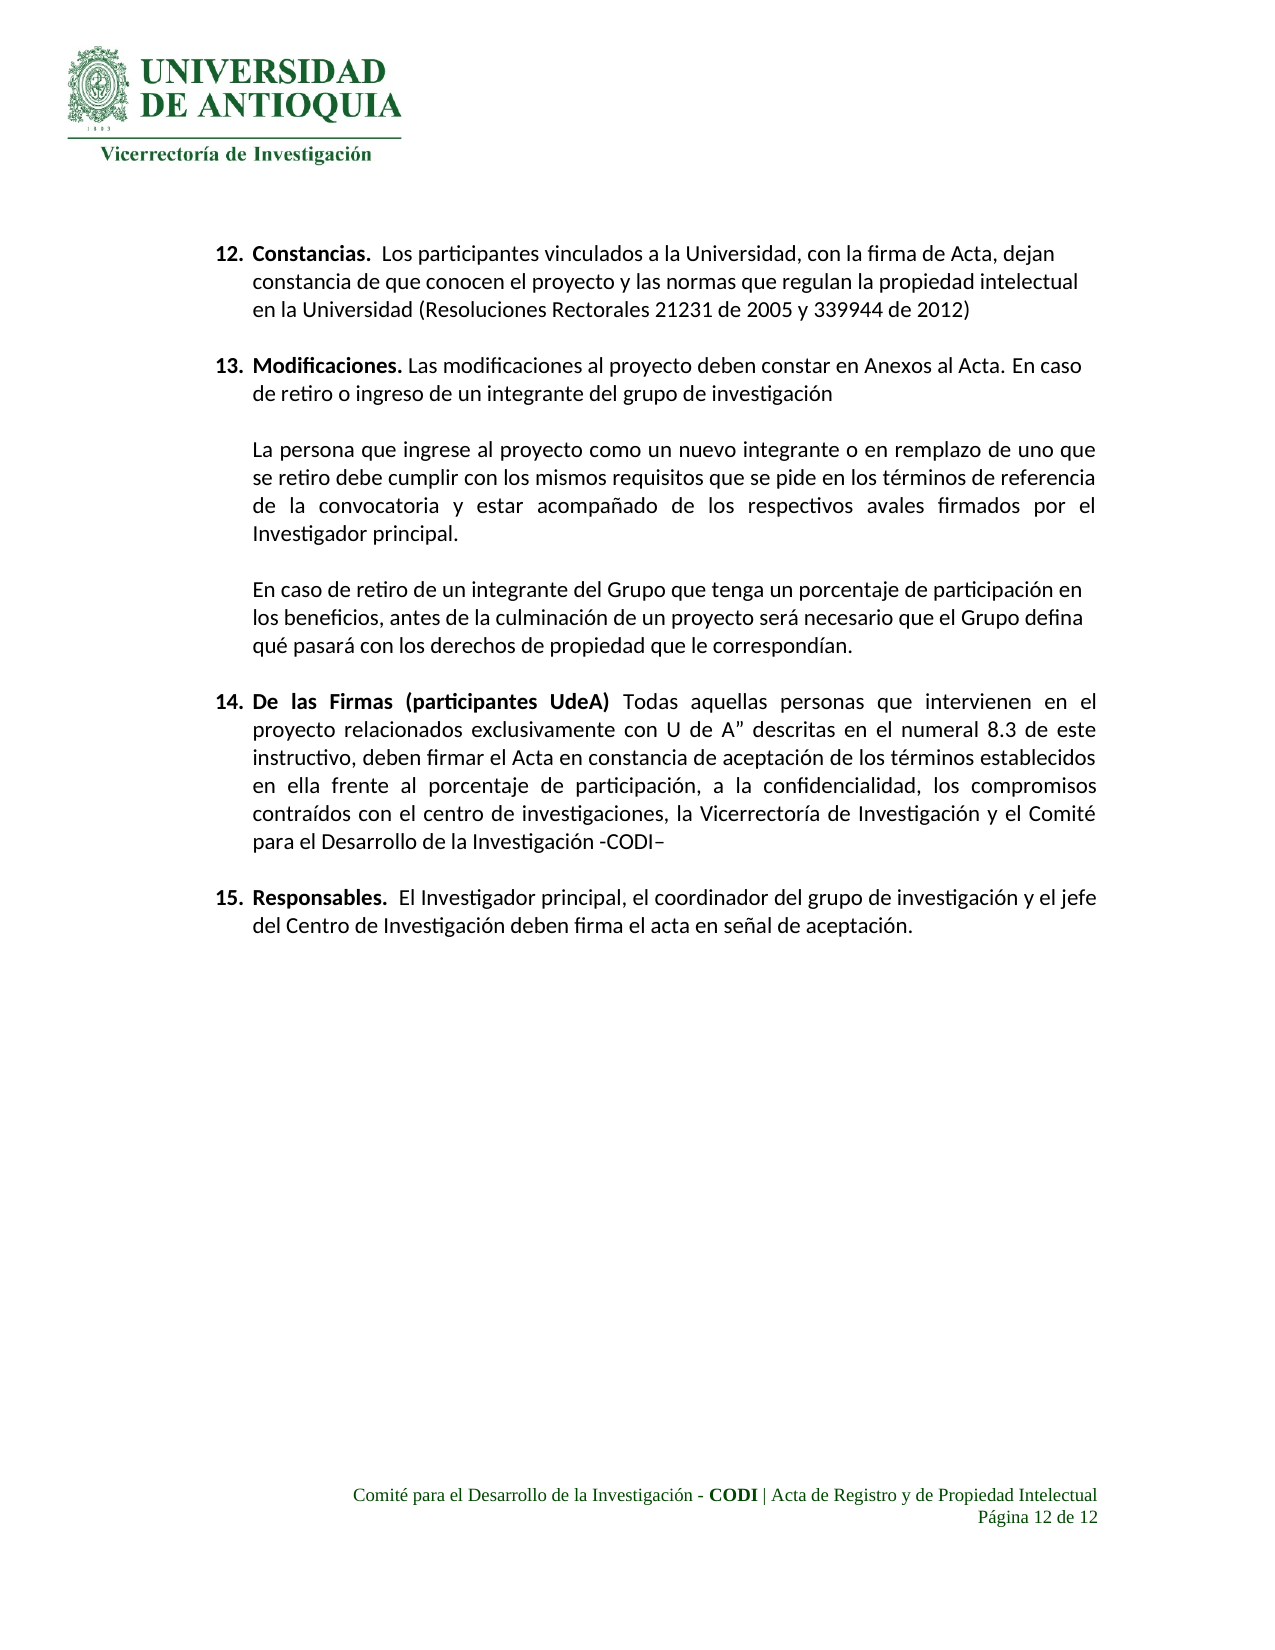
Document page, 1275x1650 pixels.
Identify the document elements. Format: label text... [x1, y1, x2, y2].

list Responsables. El Investigador principal, el coordinador del grupo de investigación y el jefe del Centro de Investigación deben firma el acta en señal de aceptación. [215, 883, 1098, 939]
list De las Firmas (participantes UdeA) Todas aquellas personas que intervienen en el proyecto relacionados exclusivamente con U de A” descritas en el numeral 8.3 de este instructivo, deben firmar el Acta en constancia de aceptación de los términos establecidos en ella frente al porcentaje de participación, a la confidencialidad, los compromisos contraídos con el centro de investigaciones, la Vicerrectoría de Investigación y el Comité para el Desarrollo de la Investigación -CODI– [215, 687, 1098, 855]
list Modificaciones. Las modificaciones al proyecto deben constar en Anexos al Acta. En caso de retiro o ingreso de un integrante del grupo de investigación [215, 351, 1098, 407]
text En caso de retiro de un integrante del Grupo que tenga un porcentaje de participación en los beneficios, antes de la culminación de un proyecto será necesario que el Grupo defina qué pasará con los derechos de propiedad que le correspondían. [252, 575, 1098, 659]
list Constancias. Los participantes vinculados a la Universidad, con la firma de Acta, dejan constancia de que conocen el proyecto y las normas que regulan la propiedad intelectual en la Universidad (Resoluciones Rectorales 21231 de 2005 y 339944 de 2012) [215, 239, 1098, 323]
picture [67, 46, 402, 167]
text La persona que ingrese al proyecto como un nuevo integrante o en remplazo de uno que se retiro debe cumplir con los mismos requisitos que se pide en los términos de referencia de la convocatoria y estar acompañado de los respectivos avales firmados por el Investigador principal. [252, 435, 1098, 547]
